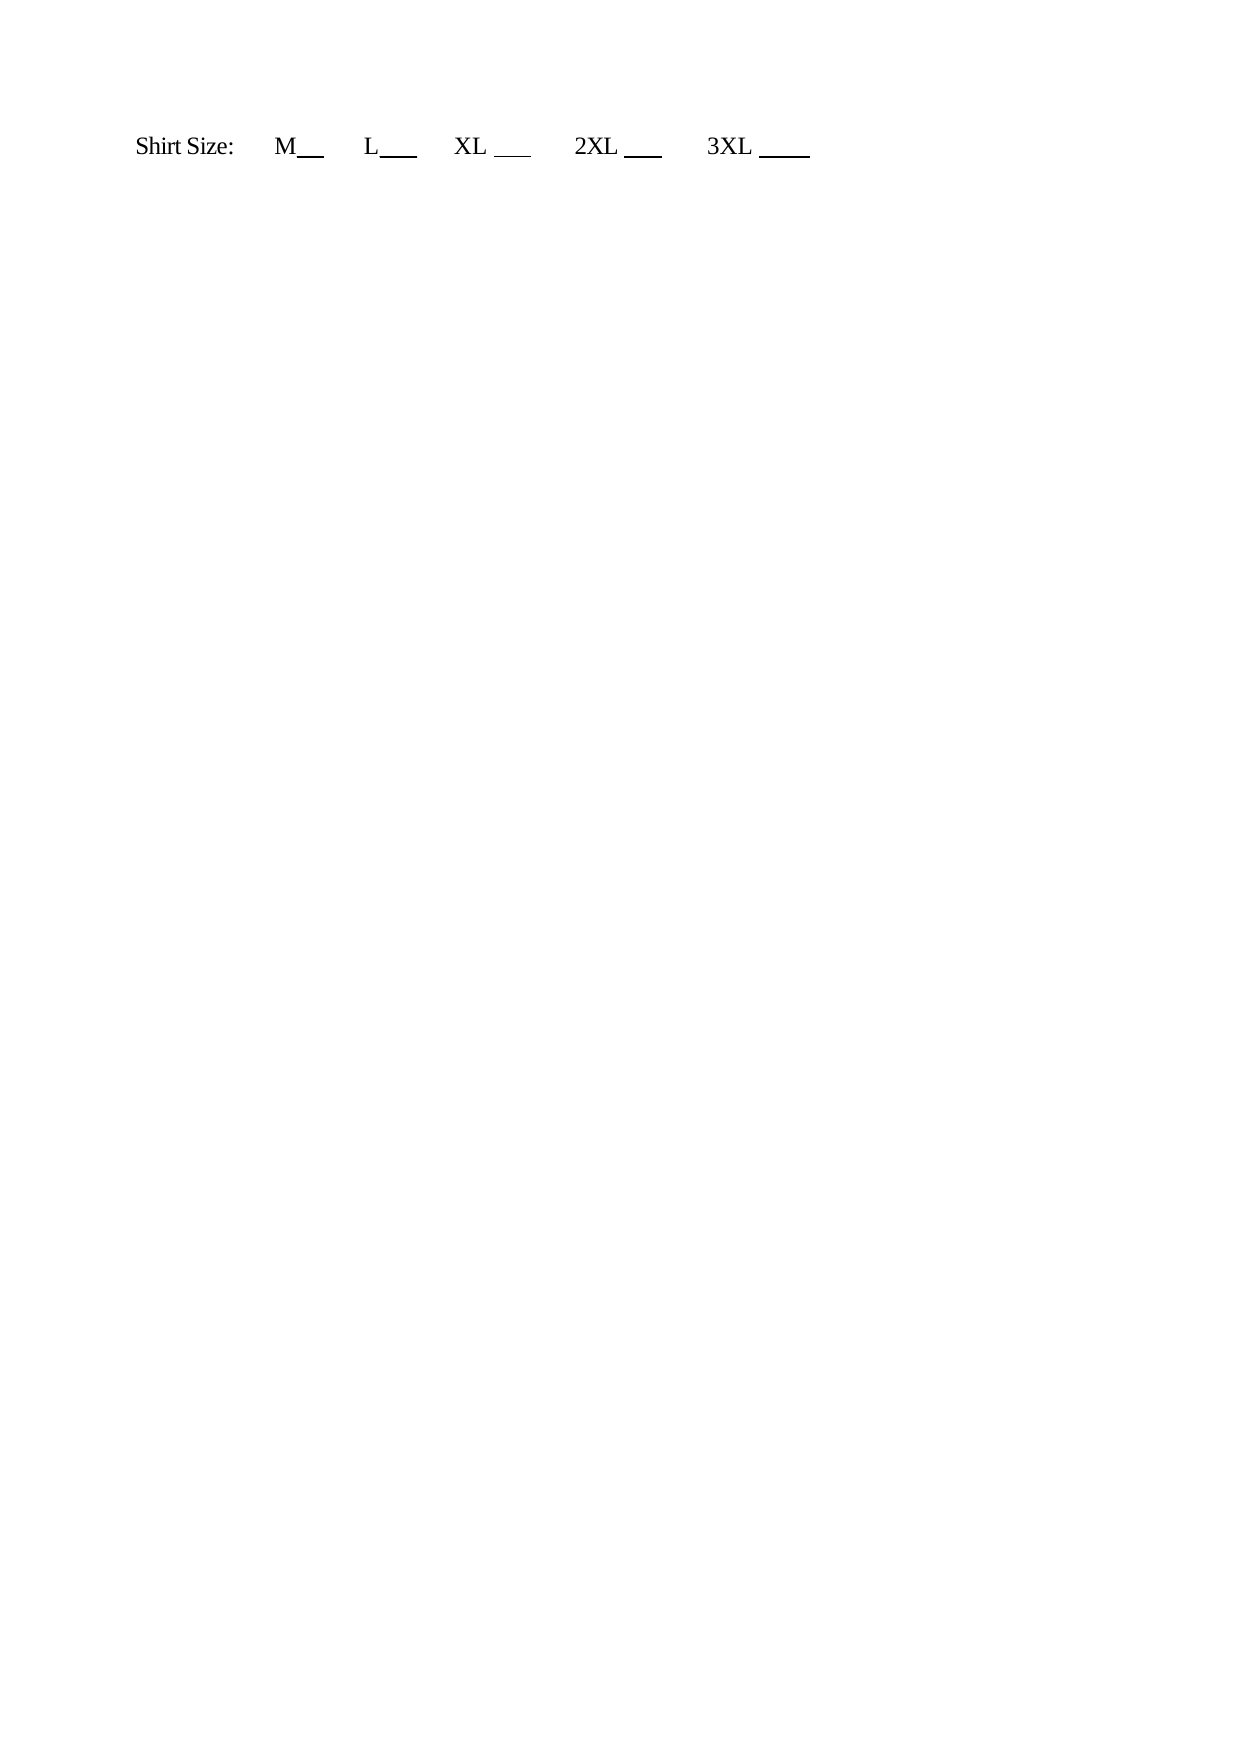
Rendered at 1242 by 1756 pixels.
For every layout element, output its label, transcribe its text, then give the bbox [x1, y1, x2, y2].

text Shirt Size: M L XL 2XL 3XL [135, 131, 1116, 160]
